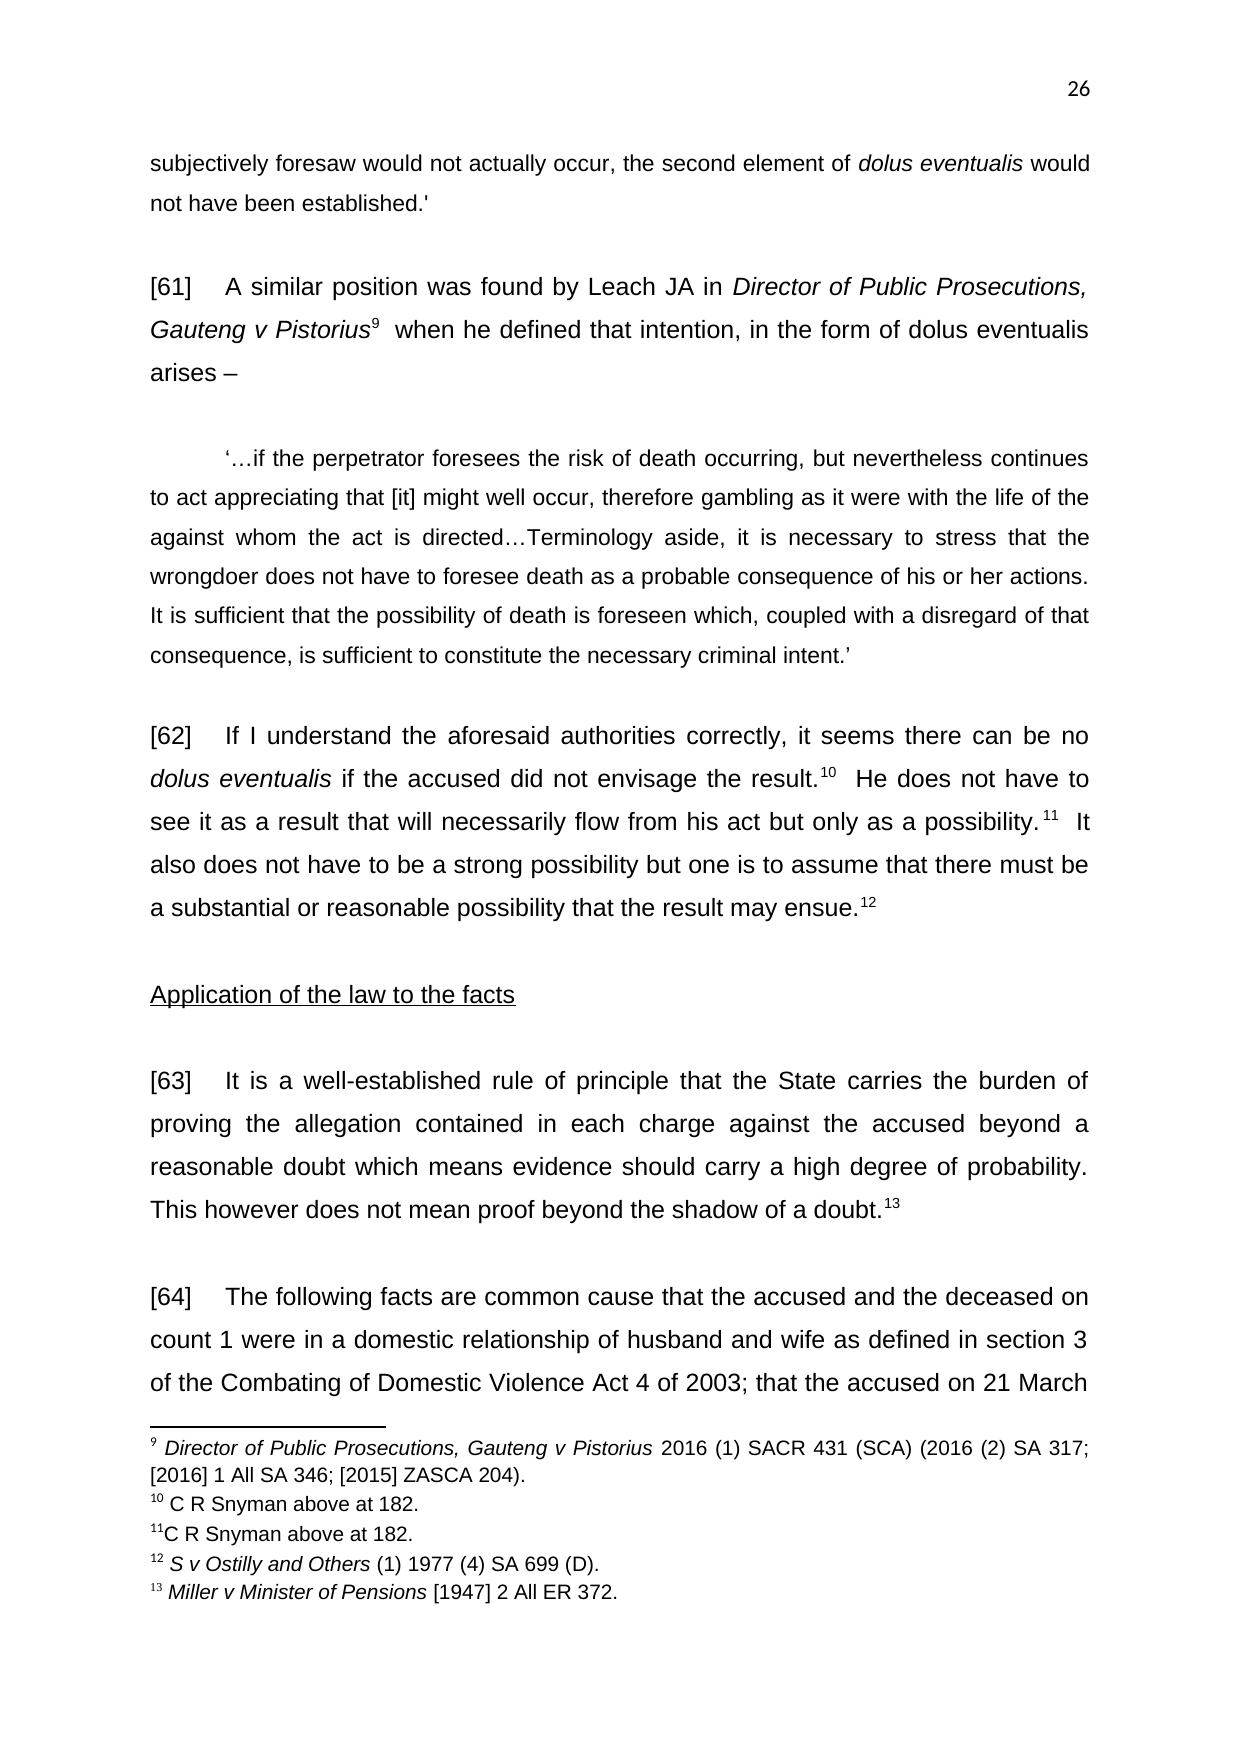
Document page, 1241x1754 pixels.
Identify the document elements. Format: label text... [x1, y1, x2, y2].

text [62] If I understand the aforesaid authorities correctly, it seems there can be no dolus eventualis if the accused did not envisage the result. He does not have to see it as a result that will necessarily flow from his act but only as a possibility. It also does not have to be a strong possibility but one is to assume that there must be a substantial or reasonable possibility that the result may ensue. [150, 721, 1090, 922]
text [150, 150, 1090, 216]
text ‘…if the perpetrator foresees the risk of death occurring, but nevertheless continues to act appreciating that [it] might well occur, therefore gambling as it were with the life of the against whom the act is directed…Terminology aside, it is necessary to stress that the wrongdoer does not have to foresee death as a probable consequence of his or her actions. It is sufficient that the possibility of death is foreseen which, coupled with a disregard of that consequence, is sufficient to constitute the necessary criminal intent.’ [150, 444, 1090, 668]
text [63] It is a well-established rule of principle that the State carries the burden of proving the allegation contained in each charge against the accused beyond a reasonable doubt which means evidence should carry a high degree of probability. This however does not mean proof beyond the shadow of a doubt. [150, 1066, 1090, 1224]
text Application of the law to the facts [150, 980, 1090, 1008]
text [61] A similar position was found by Leach JA in Director of Public Prosecutions, Gauteng v Pistorius when he defined that intention, in the form of dolus eventualis arises – [150, 272, 1090, 387]
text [150, 1282, 1090, 1397]
